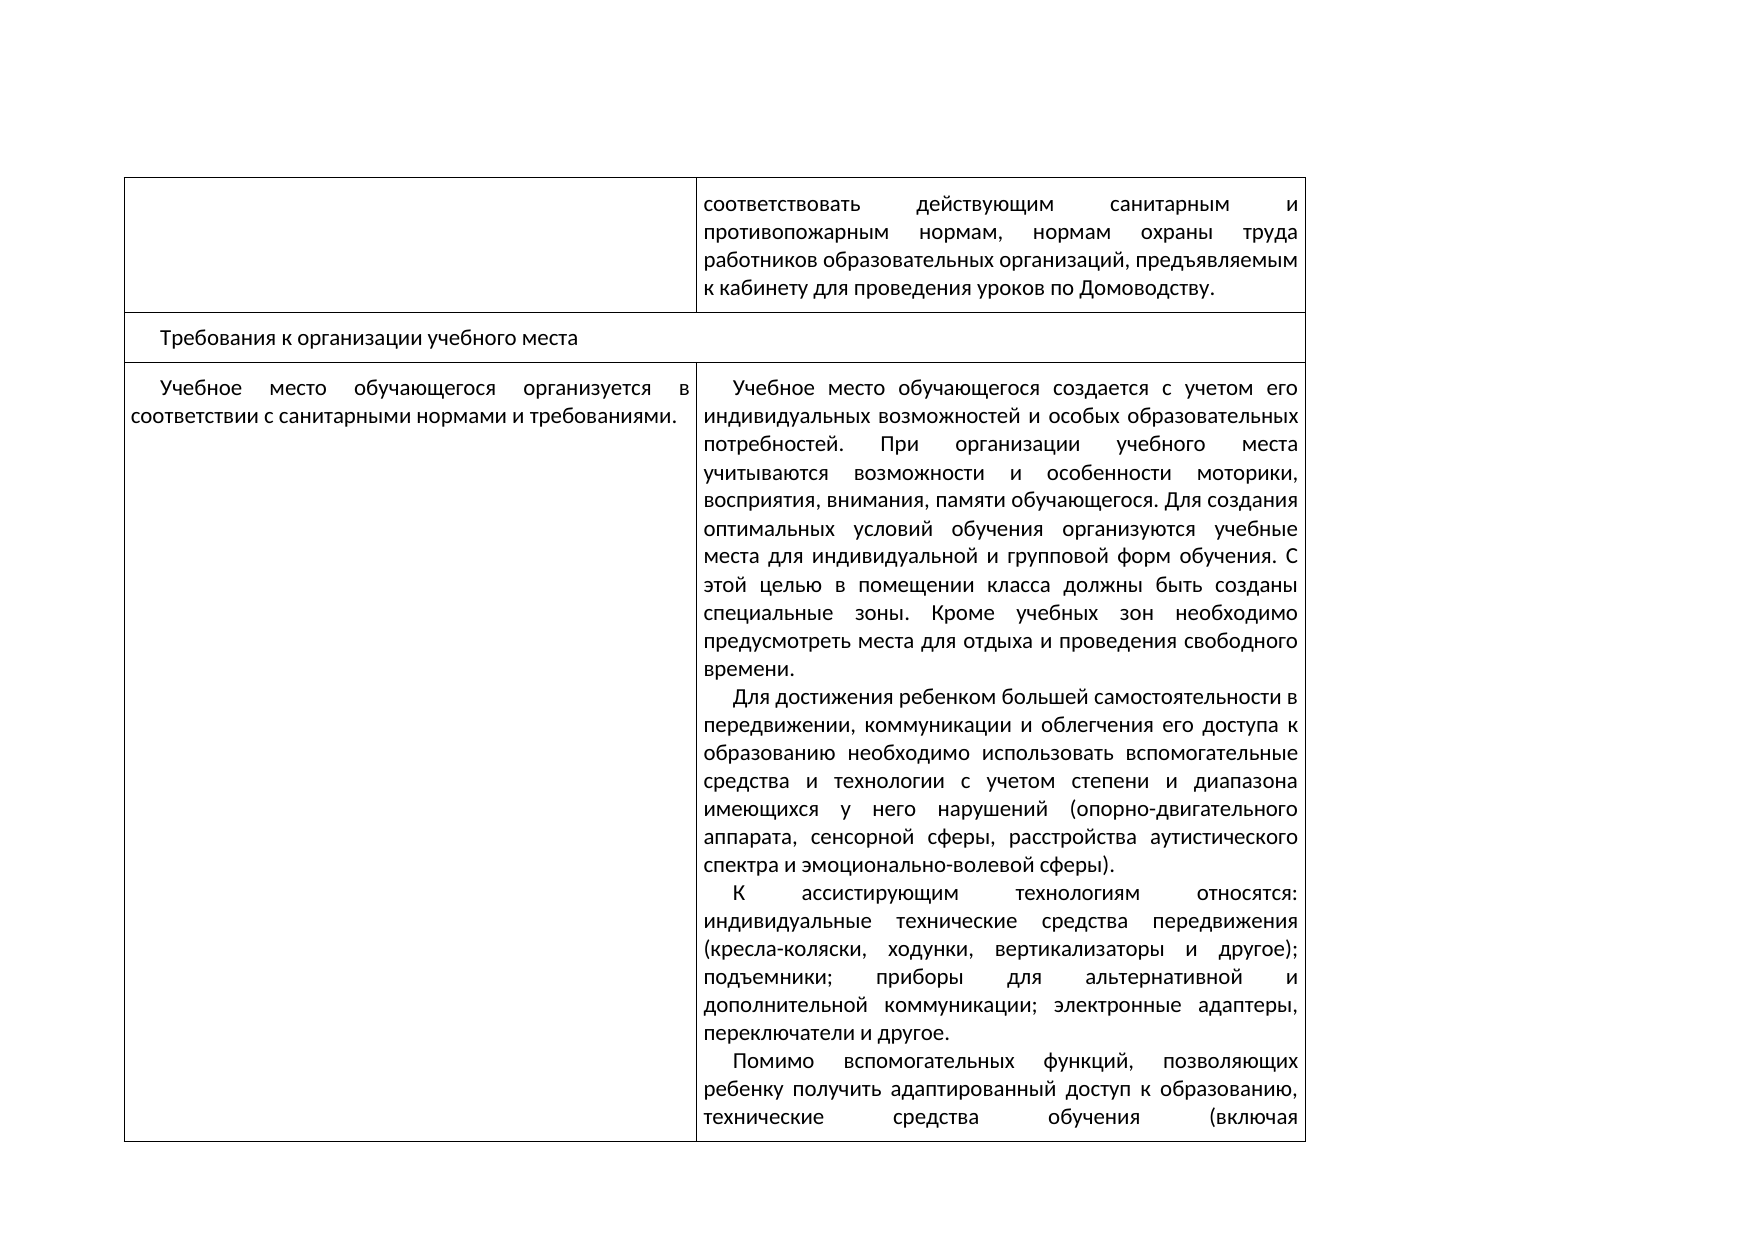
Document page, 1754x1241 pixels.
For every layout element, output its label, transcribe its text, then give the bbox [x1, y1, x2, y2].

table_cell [697, 363, 1305, 1141]
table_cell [697, 178, 1305, 312]
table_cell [125, 363, 696, 1141]
table_cell Требования к организации учебного места [125, 313, 1305, 362]
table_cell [125, 178, 696, 312]
